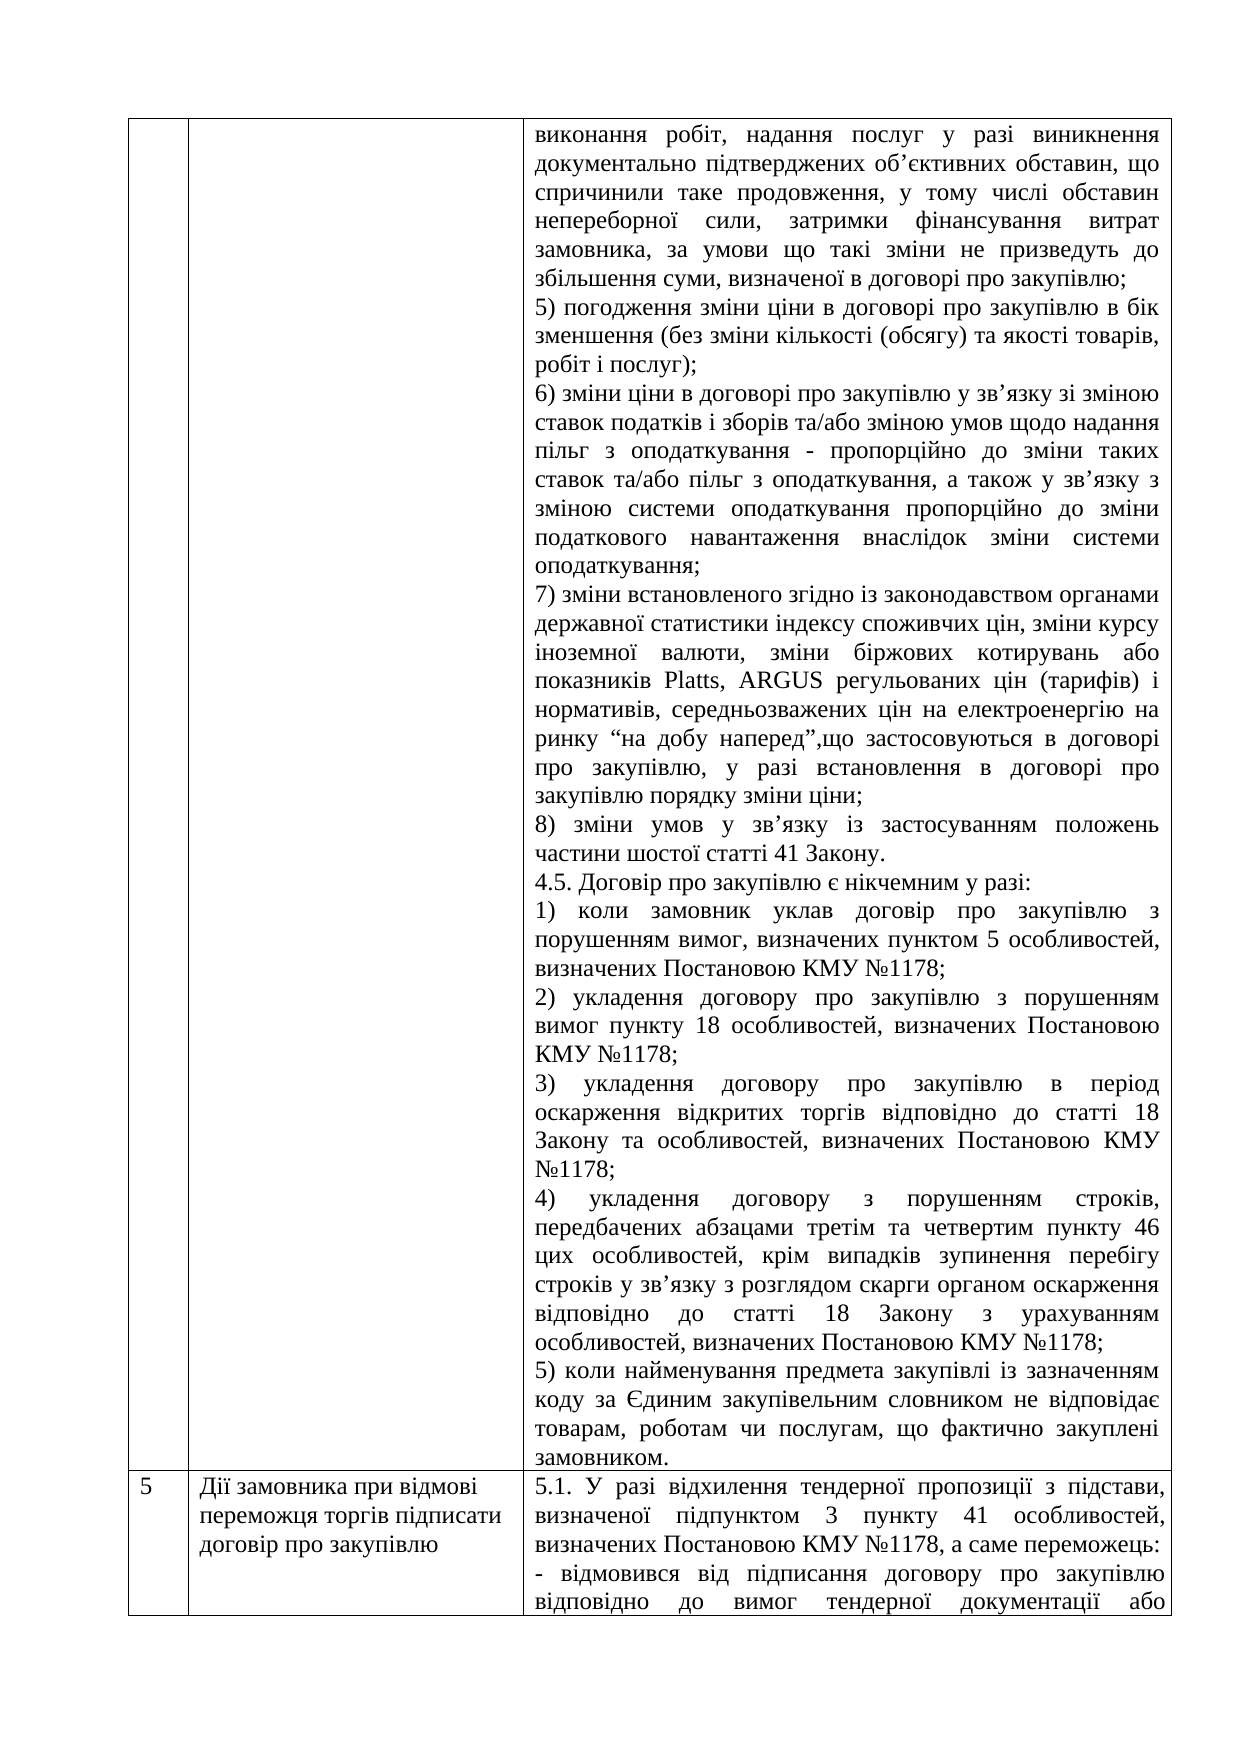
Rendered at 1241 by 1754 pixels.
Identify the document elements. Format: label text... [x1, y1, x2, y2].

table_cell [189, 1471, 523, 1615]
table_cell 4 [129, 119, 188, 1470]
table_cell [524, 1471, 1171, 1615]
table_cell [524, 119, 1171, 1470]
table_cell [189, 119, 523, 1470]
table_cell 5 [129, 1471, 188, 1615]
